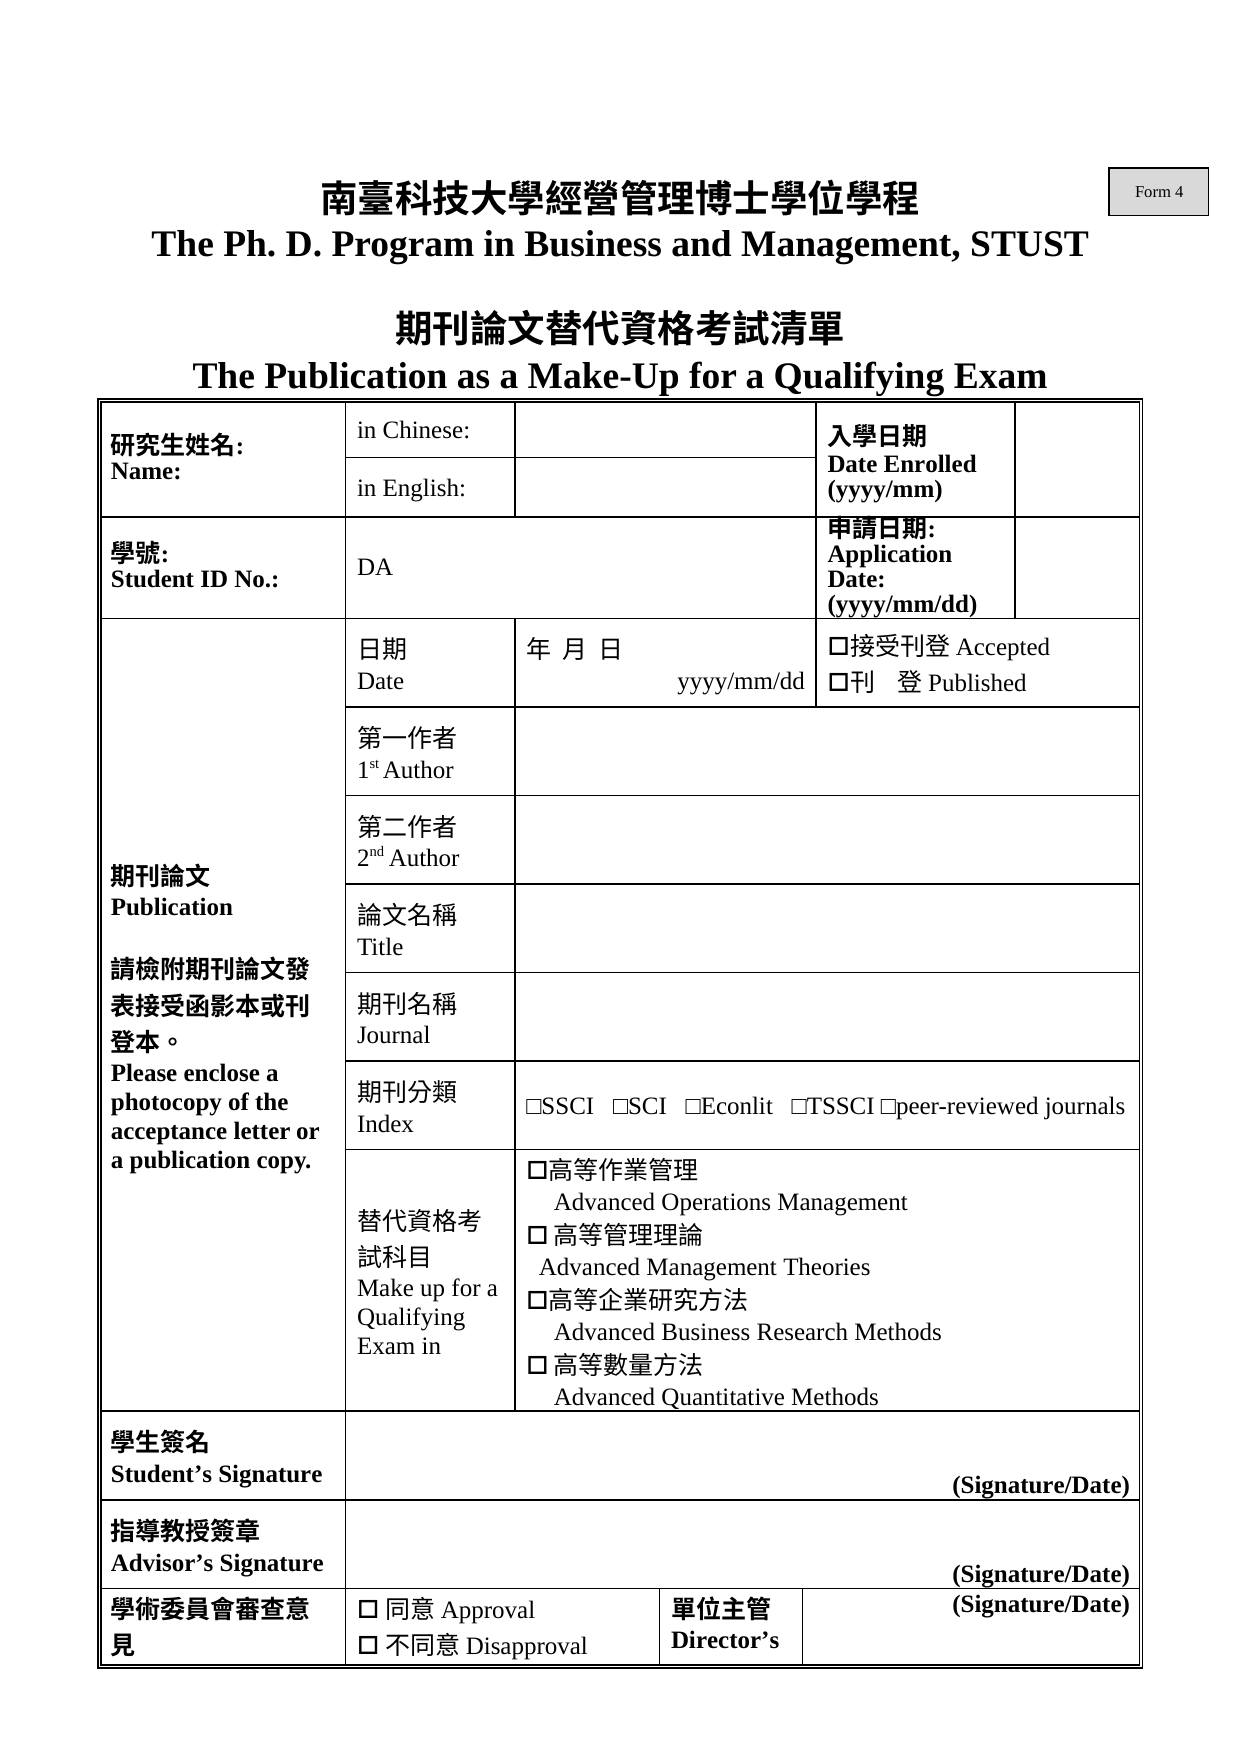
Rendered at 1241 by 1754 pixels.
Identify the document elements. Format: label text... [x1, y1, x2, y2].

table_cell 期刊論文 Publication 請檢附期刊論文發表接受函影本或刊登本。 Please enclose a photocopy of the acceptance letter or a publication copy. [102, 619, 345, 1410]
table_cell [1016, 518, 1139, 617]
table_cell [516, 458, 815, 516]
table_cell 期刊名稱 Journal [346, 973, 514, 1060]
table_cell 申請日期: Application Date: (yyyy/mm/dd) [817, 518, 1014, 617]
table_cell 年 月 日 yyyy/mm/dd [516, 619, 815, 706]
table_cell 期刊分類 Index [346, 1062, 514, 1149]
table_cell 高等作業管理 Advanced Operations Management 高等管理理論 Advanced Management Theories 高等企業研究方法 Advanced Business Research Methods 高等數量方法 Advanced Quantitative Methods [516, 1150, 1139, 1410]
table_cell [516, 708, 1139, 794]
table_cell (Signature/Date) [803, 1589, 1139, 1664]
table_header in Chinese: [346, 403, 514, 457]
table_header 研究生姓名: Name: [102, 403, 345, 516]
table_cell 第一作者 1st Author [346, 708, 514, 794]
text The Ph. D. Program in Business and Management, STUST [89, 223, 1152, 264]
table_cell [516, 973, 1139, 1060]
text 南臺科技大學經營管理博士學位學程 [89, 168, 1152, 223]
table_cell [346, 1589, 659, 1664]
table_cell □SSCI □SCI □Econlit □TSSCI □peer-reviewed journals [516, 1062, 1139, 1149]
table_cell (Signature/Date) [346, 1412, 1139, 1499]
table_header [1016, 403, 1139, 516]
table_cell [102, 1589, 345, 1664]
table_cell 學號: Student ID No.: [102, 518, 345, 617]
table_header 入學日期 Date Enrolled (yyyy/mm) [817, 403, 1014, 516]
table_cell 接受刊登 Accepted 刊 登 Published [817, 619, 1139, 706]
table_cell 指導教授簽章 Advisor’s Signature [102, 1501, 345, 1588]
table_header [516, 403, 815, 457]
table_cell 日期 Date [346, 619, 514, 706]
table_cell 第二作者 2nd Author [346, 796, 514, 883]
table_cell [660, 1589, 802, 1664]
text The Publication as a Make-Up for a Qualifying Exam [89, 352, 1152, 398]
table_cell [516, 796, 1139, 883]
table_cell 論文名稱 Title [346, 885, 514, 972]
table_cell [516, 885, 1139, 972]
table_cell 學生簽名 Student’s Signature [102, 1412, 345, 1499]
text 期刊論文替代資格考試清單 [89, 306, 1152, 352]
table_cell 替代資格考試科目 Make up for a Qualifying Exam in [346, 1150, 514, 1410]
table_cell in English: [346, 458, 514, 516]
table_cell (Signature/Date) [346, 1501, 1139, 1588]
table_cell DA [346, 518, 815, 617]
